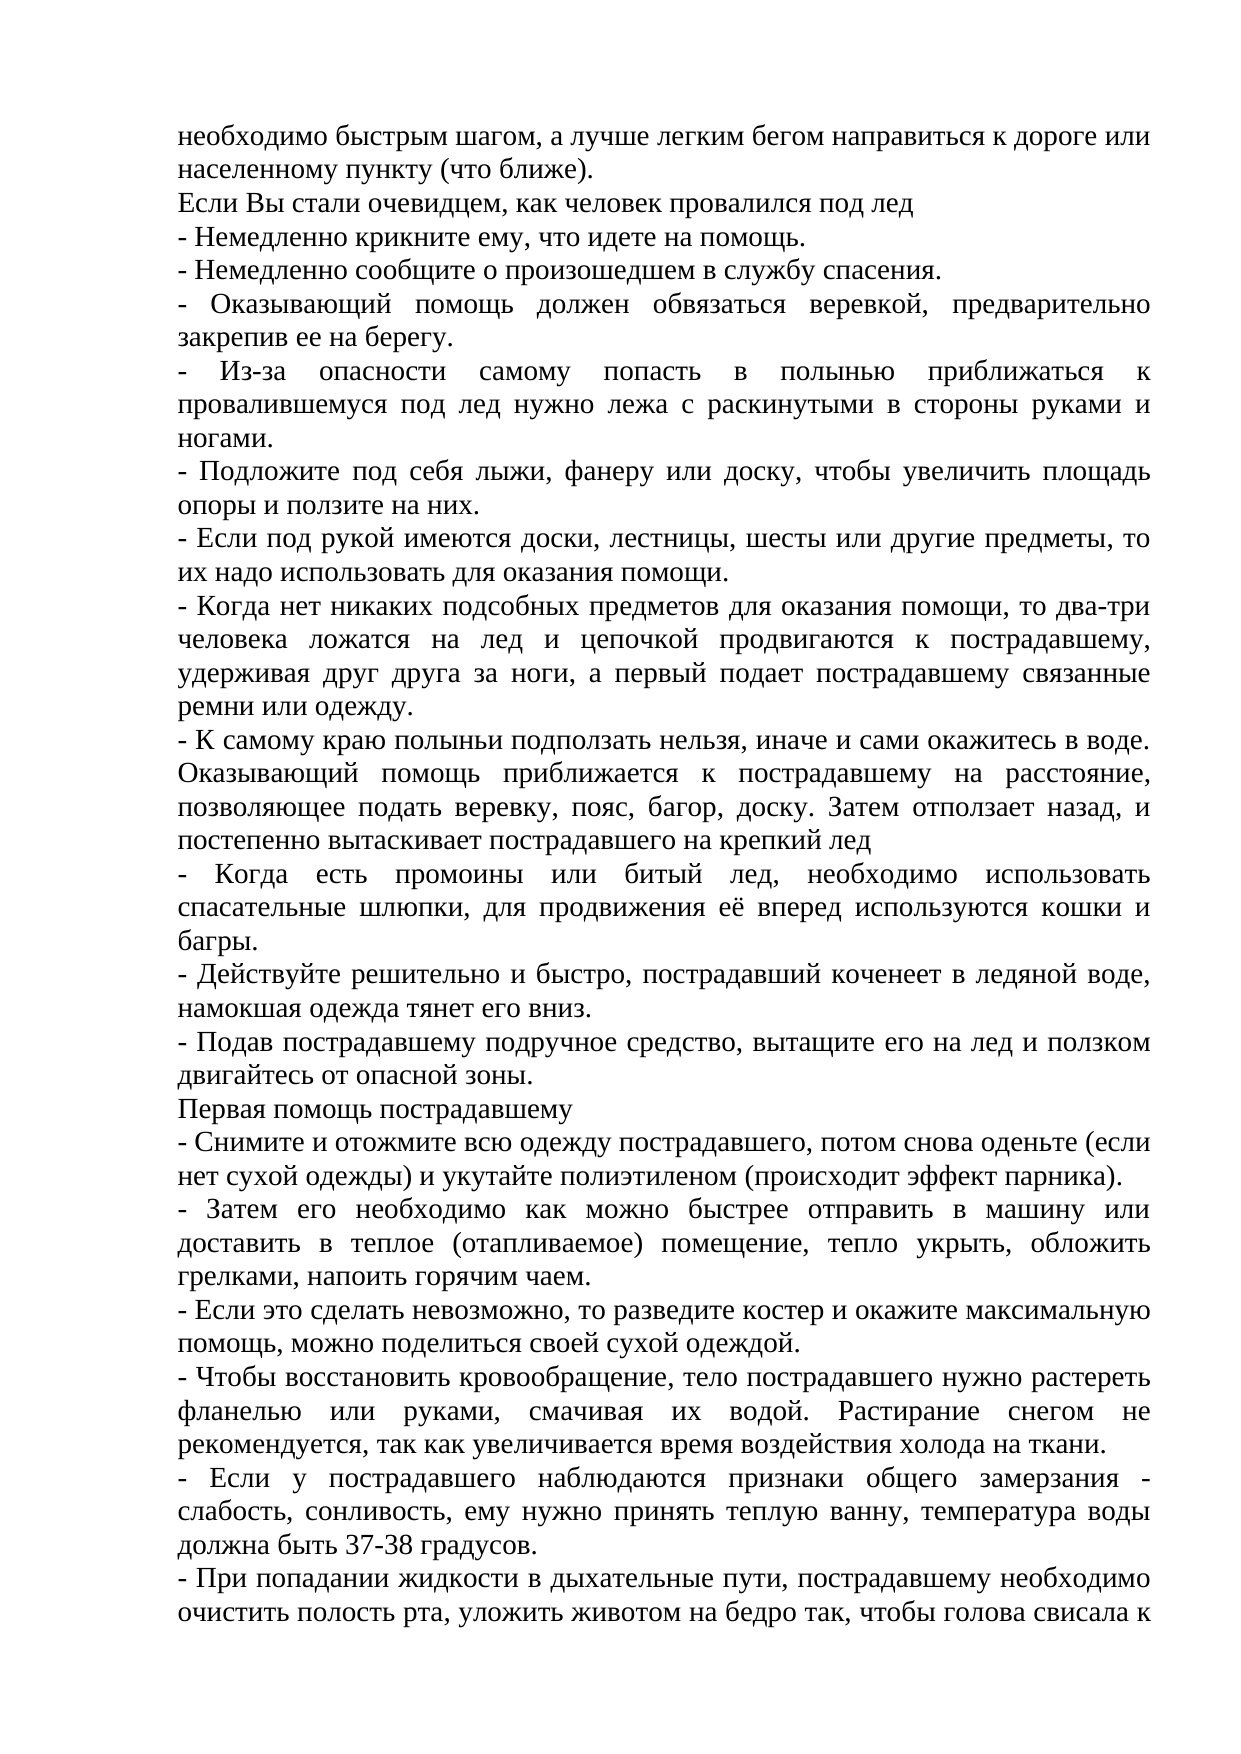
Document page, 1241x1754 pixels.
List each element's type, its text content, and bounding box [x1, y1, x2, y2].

text - Подав пострадавшему подручное средство, вытащите его на лед и ползком двигайтесь от опасной зоны. [177, 1024, 1152, 1091]
text - Если под рукой имеются доски, лестницы, шесты или другие предметы, то их надо использовать для оказания помощи. [177, 521, 1152, 588]
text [177, 118, 1152, 185]
text - Если это сделать невозможно, то разведите костер и окажите максимальную помощь, можно поделиться своей сухой одеждой. [177, 1292, 1152, 1359]
text Первая помощь пострадавшему [177, 1091, 1152, 1124]
text - Снимите и отожмите всю одежду пострадавшего, потом снова оденьте (если нет сухой одежды) и укутайте полиэтиленом (происходит эффект парника). [177, 1124, 1152, 1191]
text - Если у пострадавшего наблюдаются признаки общего замерзания - слабость, сонливость, ему нужно принять теплую ванну, температура воды должна быть 37-38 градусов. [177, 1460, 1152, 1560]
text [177, 1560, 1152, 1627]
text - Когда нет никаких подсобных предметов для оказания помощи, то два-три человека ложатся на лед и цепочкой продвигаются к пострадавшему, удерживая друг друга за ноги, а первый подает пострадавшему связанные ремни или одежду. [177, 588, 1152, 722]
text - Когда есть промоины или битый лед, необходимо использовать спасательные шлюпки, для продвижения её вперед используются кошки и багры. [177, 856, 1152, 957]
text - Из-за опасности самому попасть в полынью приближаться к провалившемуся под лед нужно лежа с раскинутыми в стороны руками и ногами. [177, 353, 1152, 453]
text - Затем его необходимо как можно быстрее отправить в машину или доставить в теплое (отапливаемое) помещение, тепло укрыть, обложить грелками, напоить горячим чаем. [177, 1191, 1152, 1292]
text - К самому краю полыньи подползать нельзя, иначе и сами окажитесь в воде. Оказывающий помощь приближается к пострадавшему на расстояние, позволяющее подать веревку, пояс, багор, доску. Затем отползает назад, и постепенно вытаскивает пострадавшего на крепкий лед [177, 722, 1152, 856]
text - Немедленно крикните ему, что идете на помощь. [177, 219, 1152, 252]
text - Оказывающий помощь должен обвязаться веревкой, предварительно закрепив ее на берегу. [177, 286, 1152, 353]
text Если Вы стали очевидцем, как человек провалился под лед [177, 185, 1152, 219]
text - Подложите под себя лыжи, фанеру или доску, чтобы увеличить площадь опоры и ползите на них. [177, 453, 1152, 521]
text - Немедленно сообщите о произошедшем в службу спасения. [177, 252, 1152, 286]
text - Действуйте решительно и быстро, пострадавший коченеет в ледяной воде, намокшая одежда тянет его вниз. [177, 957, 1152, 1024]
text - Чтобы восстановить кровообращение, тело пострадавшего нужно растереть фланелью или руками, смачивая их водой. Растирание снегом не рекомендуется, так как увеличивается время воздействия холода на ткани. [177, 1359, 1152, 1460]
